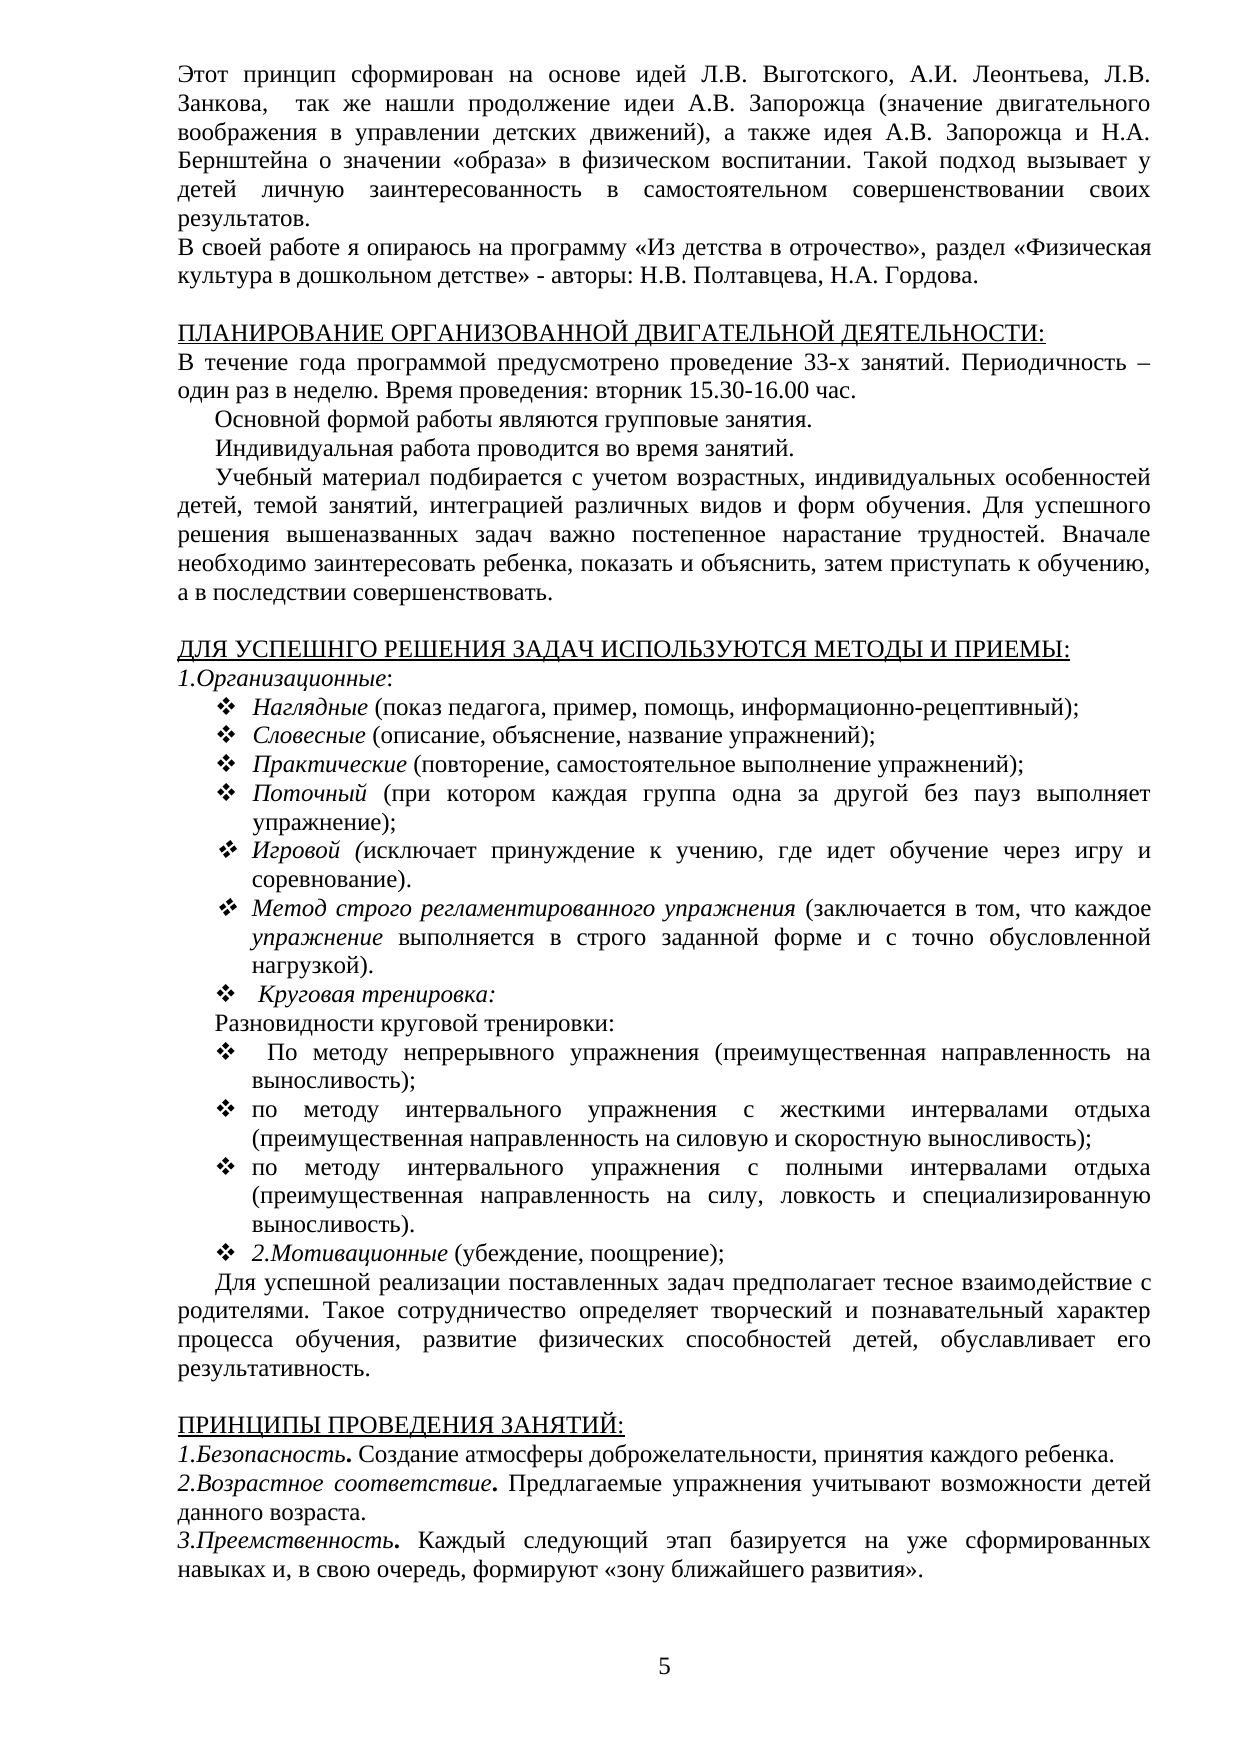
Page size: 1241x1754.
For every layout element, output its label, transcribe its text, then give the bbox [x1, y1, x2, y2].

list по методу интервального упражнения с полными интервалами отдыха (преимущественная направленность на силу, ловкость и специализированную выносливость). [214, 1152, 1152, 1238]
text ПРИНЦИПЫ ПРОВЕДЕНИЯ ЗАНЯТИЙ: [177, 1410, 1152, 1439]
list По методу непрерывного упражнения (преимущественная направленность на выносливость); [214, 1037, 1152, 1094]
text Индивидуальная работа проводится во время занятий. [177, 433, 1152, 462]
text Разновидности круговой тренировки: [214, 1008, 1152, 1037]
list Практические (повторение, самостоятельное выполнение упражнений); [215, 749, 1152, 778]
text ДЛЯ УСПЕШНГО РЕШЕНИЯ ЗАДАЧ ИСПОЛЬЗУЮТСЯ МЕТОДЫ И ПРИЕМЫ: [177, 634, 1152, 663]
text 3.Преемственность. Каждый следующий этап базируется на уже сформированных навыках и, в свою очередь, формируют «зону ближайшего развития». [177, 1525, 1152, 1583]
list 2.Мотивационные (убеждение, поощрение); [214, 1238, 1152, 1267]
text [177, 59, 1152, 232]
text 1.Организационные: [177, 663, 1152, 692]
list Игровой (исключает принуждение к учению, где идет обучение через игру и соревнование). [214, 835, 1152, 893]
list Словесные (описание, объяснение, название упражнений); [215, 720, 1152, 749]
text Учебный материал подбирается с учетом возрастных, индивидуальных особенностей детей, темой занятий, интеграцией различных видов и форм обучения. Для успешного решения вышеназванных задач важно постепенное нарастание трудностей. Вначале необходимо заинтересовать ребенка, показать и объяснить, затем приступать к обучению, а в последствии совершенствовать. [177, 462, 1152, 605]
text В течение года программой предусмотрено проведение 33-х занятий. Периодичность – один раз в неделю. Время проведения: вторник 15.30-16.00 час. [177, 347, 1152, 404]
text Основной формой работы являются групповые занятия. [177, 404, 1152, 433]
list Метод строго регламентированного упражнения (заключается в том, что каждое упражнение выполняется в строго заданной форме и с точно обусловленной нагрузкой). [214, 893, 1152, 979]
list по методу интервального упражнения с жесткими интервалами отдыха (преимущественная направленность на силовую и скоростную выносливость); [214, 1094, 1152, 1152]
text Для успешной реализации поставленных задач предполагает тесное взаимодействие с родителями. Такое сотрудничество определяет творческий и познавательный характер процесса обучения, развитие физических способностей детей, обуславливает его результативность. [177, 1267, 1152, 1382]
list Наглядные (показ педагога, пример, помощь, информационно-рецептивный); [215, 692, 1152, 720]
text 1.Безопасность. Создание атмосферы доброжелательности, принятия каждого ребенка. [177, 1439, 1152, 1468]
text ПЛАНИРОВАНИЕ ОРГАНИЗОВАННОЙ ДВИГАТЕЛЬНОЙ ДЕЯТЕЛЬНОСТИ: [177, 318, 1152, 347]
list Круговая тренировка: [214, 979, 1152, 1008]
text В своей работе я опираюсь на программу «Из детства в отрочество», раздел «Физическая культура в дошкольном детстве» - авторы: Н.В. Полтавцева, Н.А. Гордова. [177, 232, 1152, 289]
list Поточный (при котором каждая группа одна за другой без пауз выполняет упражнение); [215, 778, 1152, 835]
text 2.Возрастное соответствие. Предлагаемые упражнения учитывают возможности детей данного возраста. [177, 1468, 1152, 1525]
